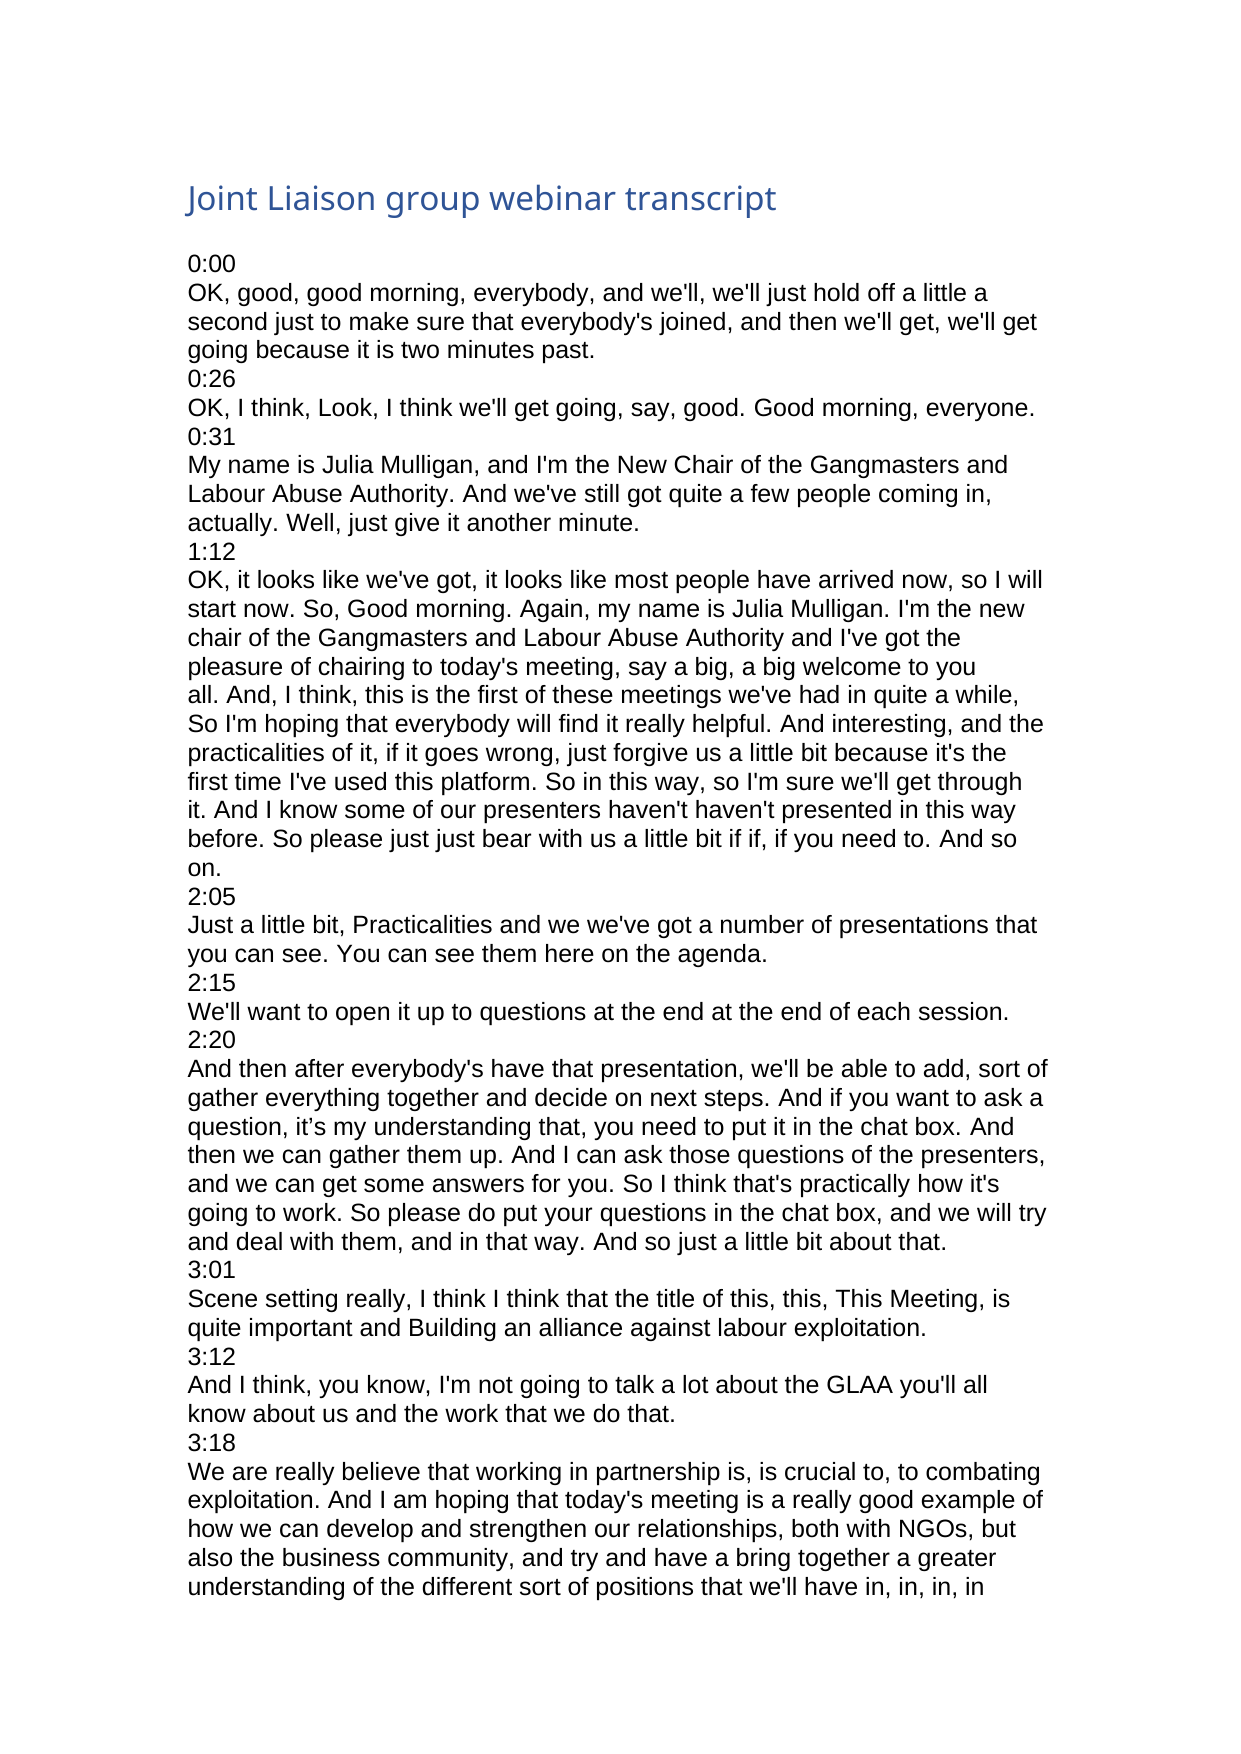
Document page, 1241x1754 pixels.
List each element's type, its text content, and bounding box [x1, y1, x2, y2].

text 2:15 [187, 968, 1053, 997]
text My name is Julia Mulligan, and I'm the New Chair of the Gangmasters and Labour Abuse Authority. And we've still got quite a few people coming in, actually. Well, just give it another minute. [187, 450, 1053, 537]
text And then after everybody's have that presentation, we'll be able to add, sort of gather everything together and decide on next steps. And if you want to ask a question, it’s my understanding that, you need to put it in the chat box. And then we can gather them up. And I can ask those questions of the presenters, and we can get some answers for you. So I think that's practically how it's going to work. So please do put your questions in the chat box, and we will try and deal with them, and in that way. And so just a little bit about that. [187, 1054, 1053, 1255]
text OK, good, good morning, everybody, and we'll, we'll just hold off a little a second just to make sure that everybody's joined, and then we'll get, we'll get going because it is two minutes past. [187, 278, 1053, 364]
text We'll want to open it up to questions at the end at the end of each session. [187, 997, 1053, 1025]
text Scene setting really, I think I think that the title of this, this, This Meeting, is quite important and Building an alliance against labour exploitation. [187, 1284, 1053, 1342]
text Just a little bit, Practicalities and we we've got a number of presentations that you can see. You can see them here on the agenda. [187, 910, 1053, 968]
text 2:05 [187, 882, 1053, 910]
text 3:01 [187, 1255, 1053, 1284]
text OK, it looks like we've got, it looks like most people have arrived now, so I will start now. So, Good morning. Again, my name is Julia Mulligan. I'm the new chair of the Gangmasters and Labour Abuse Authority and I've got the pleasure of chairing to today's meeting, say a big, a big welcome to you all. And, I think, this is the first of these meetings we've had in quite a while, So I'm hoping that everybody will find it really helpful. And interesting, and the practicalities of it, if it goes wrong, just forgive us a little bit because it's the first time I've used this platform. So in this way, so I'm sure we'll get through it. And I know some of our presenters haven't haven't presented in this way before. So please just just bear with us a little bit if if, if you need to. And so on. [187, 565, 1053, 882]
text 0:31 [187, 422, 1053, 450]
text 1:12 [187, 537, 1053, 565]
subtitle Joint Liaison group webinar transcript [187, 175, 1053, 220]
text OK, I think, Look, I think we'll get going, say, good. Good morning, everyone. [187, 393, 1053, 422]
text 0:00 [187, 249, 1053, 278]
text 2:20 [187, 1025, 1053, 1054]
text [187, 1457, 1053, 1600]
text 3:18 [187, 1428, 1053, 1457]
text 0:26 [187, 364, 1053, 393]
text 3:12 [187, 1342, 1053, 1370]
text And I think, you know, I'm not going to talk a lot about the GLAA you'll all know about us and the work that we do that. [187, 1370, 1053, 1428]
